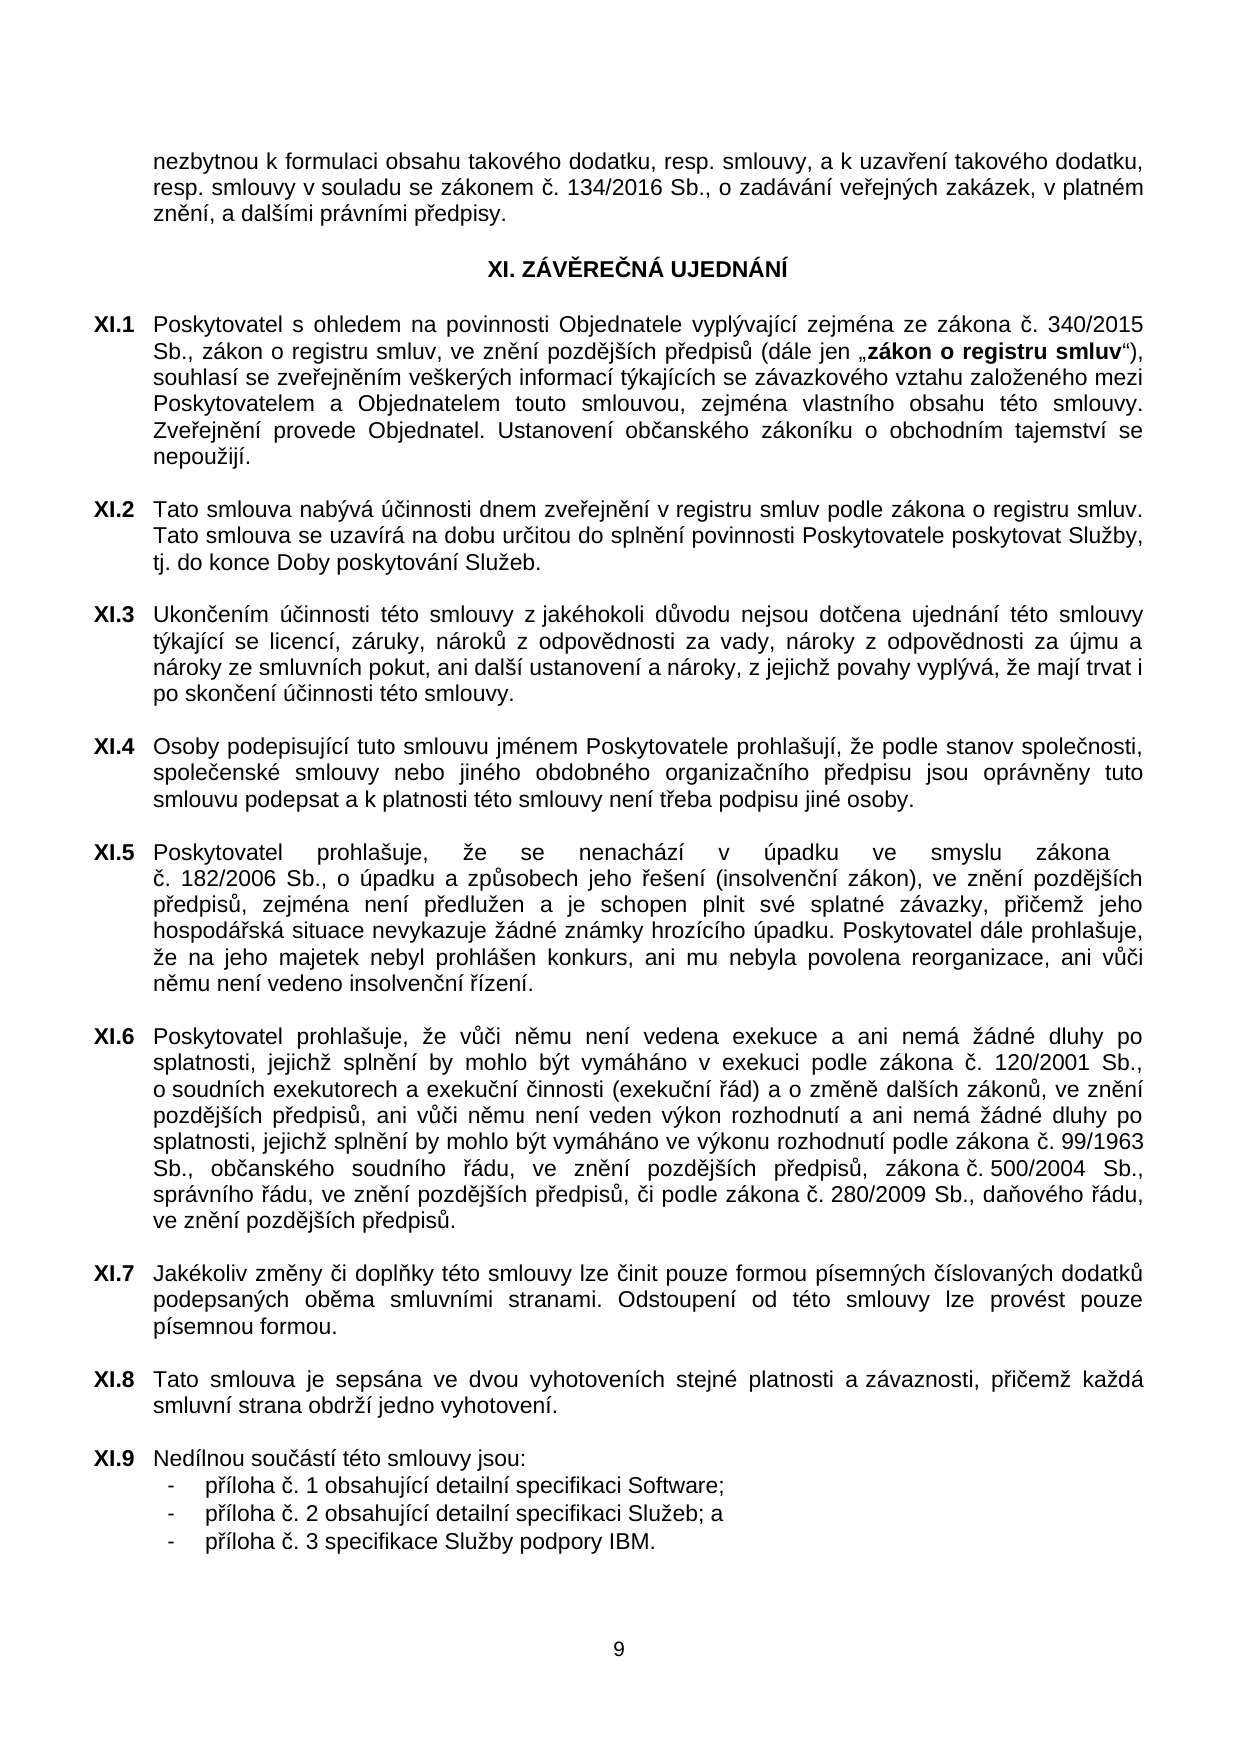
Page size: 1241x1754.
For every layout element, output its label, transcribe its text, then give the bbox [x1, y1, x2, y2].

list příloha č. 3 specifikace Služby podpory IBM. [167, 1527, 1144, 1555]
text Nedílnou součástí této smlouvy jsou: [94, 1444, 1144, 1471]
text Tato smlouva nabývá účinnosti dnem zveřejnění v registru smluv podle zákona o registru smluv. Tato smlouva se uzavírá na dobu určitou do splnění povinnosti Poskytovatele poskytovat Služby, tj. do konce Doby poskytování Služeb. [94, 496, 1144, 575]
text Poskytovatel prohlašuje, že se nenachází v úpadku ve smyslu zákona č. 182/2006 Sb., o úpadku a způsobech jeho řešení (insolvenční zákon), ve znění pozdějších předpisů, zejména není předlužen a je schopen plnit své splatné závazky, přičemž jeho hospodářská situace nevykazuje žádné známky hrozícího úpadku. Poskytovatel dále prohlašuje, že na jeho majetek nebyl prohlášen konkurs, ani mu nebyla povolena reorganizace, ani vůči němu není vedeno insolvenční řízení. [94, 838, 1144, 997]
text Poskytovatel s ohledem na povinnosti Objednatele vyplývající zejména ze zákona č. 340/2015 Sb., zákon o registru smluv, ve znění pozdějších předpisů (dále jen „zákon o registru smluv“), souhlasí se zveřejněním veškerých informací týkajících se závazkového vztahu založeného mezi Poskytovatelem a Objednatelem touto smlouvou, zejména vlastního obsahu této smlouvy. Zveřejnění provede Objednatel. Ustanovení občanského zákoníku o obchodním tajemství se nepoužijí. [94, 311, 1144, 469]
list příloha č. 1 obsahující detailní specifikaci Software; [167, 1471, 1144, 1499]
text Tato smlouva je sepsána ve dvou vyhotoveních stejné platnosti a závaznosti, přičemž každá smluvní strana obdrží jedno vyhotovení. [94, 1366, 1144, 1418]
text Poskytovatel prohlašuje, že vůči němu není vedena exekuce a ani nemá žádné dluhy po splatnosti, jejichž splnění by mohlo být vymáháno v exekuci podle zákona č. 120/2001 Sb., o soudních exekutorech a exekuční činnosti (exekuční řád) a o změně dalších zákonů, ve znění pozdějších předpisů, ani vůči němu není veden výkon rozhodnutí a ani nemá žádné dluhy po splatnosti, jejichž splnění by mohlo být vymáháno ve výkonu rozhodnutí podle zákona č. 99/1963 Sb., občanského soudního řádu, ve znění pozdějších předpisů, zákona č. 500/2004 Sb., správního řádu, ve znění pozdějších předpisů, či podle zákona č. 280/2009 Sb., daňového řádu, ve znění pozdějších předpisů. [94, 1023, 1144, 1234]
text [94, 148, 1144, 227]
text Ukončením účinnosti této smlouvy z jakéhokoli důvodu nejsou dotčena ujednání této smlouvy týkající se licencí, záruky, nároků z odpovědnosti za vady, nároky z odpovědnosti za újmu a nároky ze smluvních pokut, ani další ustanovení a nároky, z jejichž povahy vyplývá, že mají trvat i po skončení účinnosti této smlouvy. [94, 601, 1144, 707]
subtitle Závěrečná ujednání [131, 253, 1144, 282]
text Osoby podepisující tuto smlouvu jménem Poskytovatele prohlašují, že podle stanov společnosti, společenské smlouvy nebo jiného obdobného organizačního předpisu jsou oprávněny tuto smlouvu podepsat a k platnosti této smlouvy není třeba podpisu jiné osoby. [94, 733, 1144, 812]
text Jakékoliv změny či doplňky této smlouvy lze činit pouze formou písemných číslovaných dodatků podepsaných oběma smluvními stranami. Odstoupení od této smlouvy lze provést pouze písemnou formou. [94, 1260, 1144, 1339]
list příloha č. 2 obsahující detailní specifikaci Služeb; a [167, 1499, 1144, 1527]
